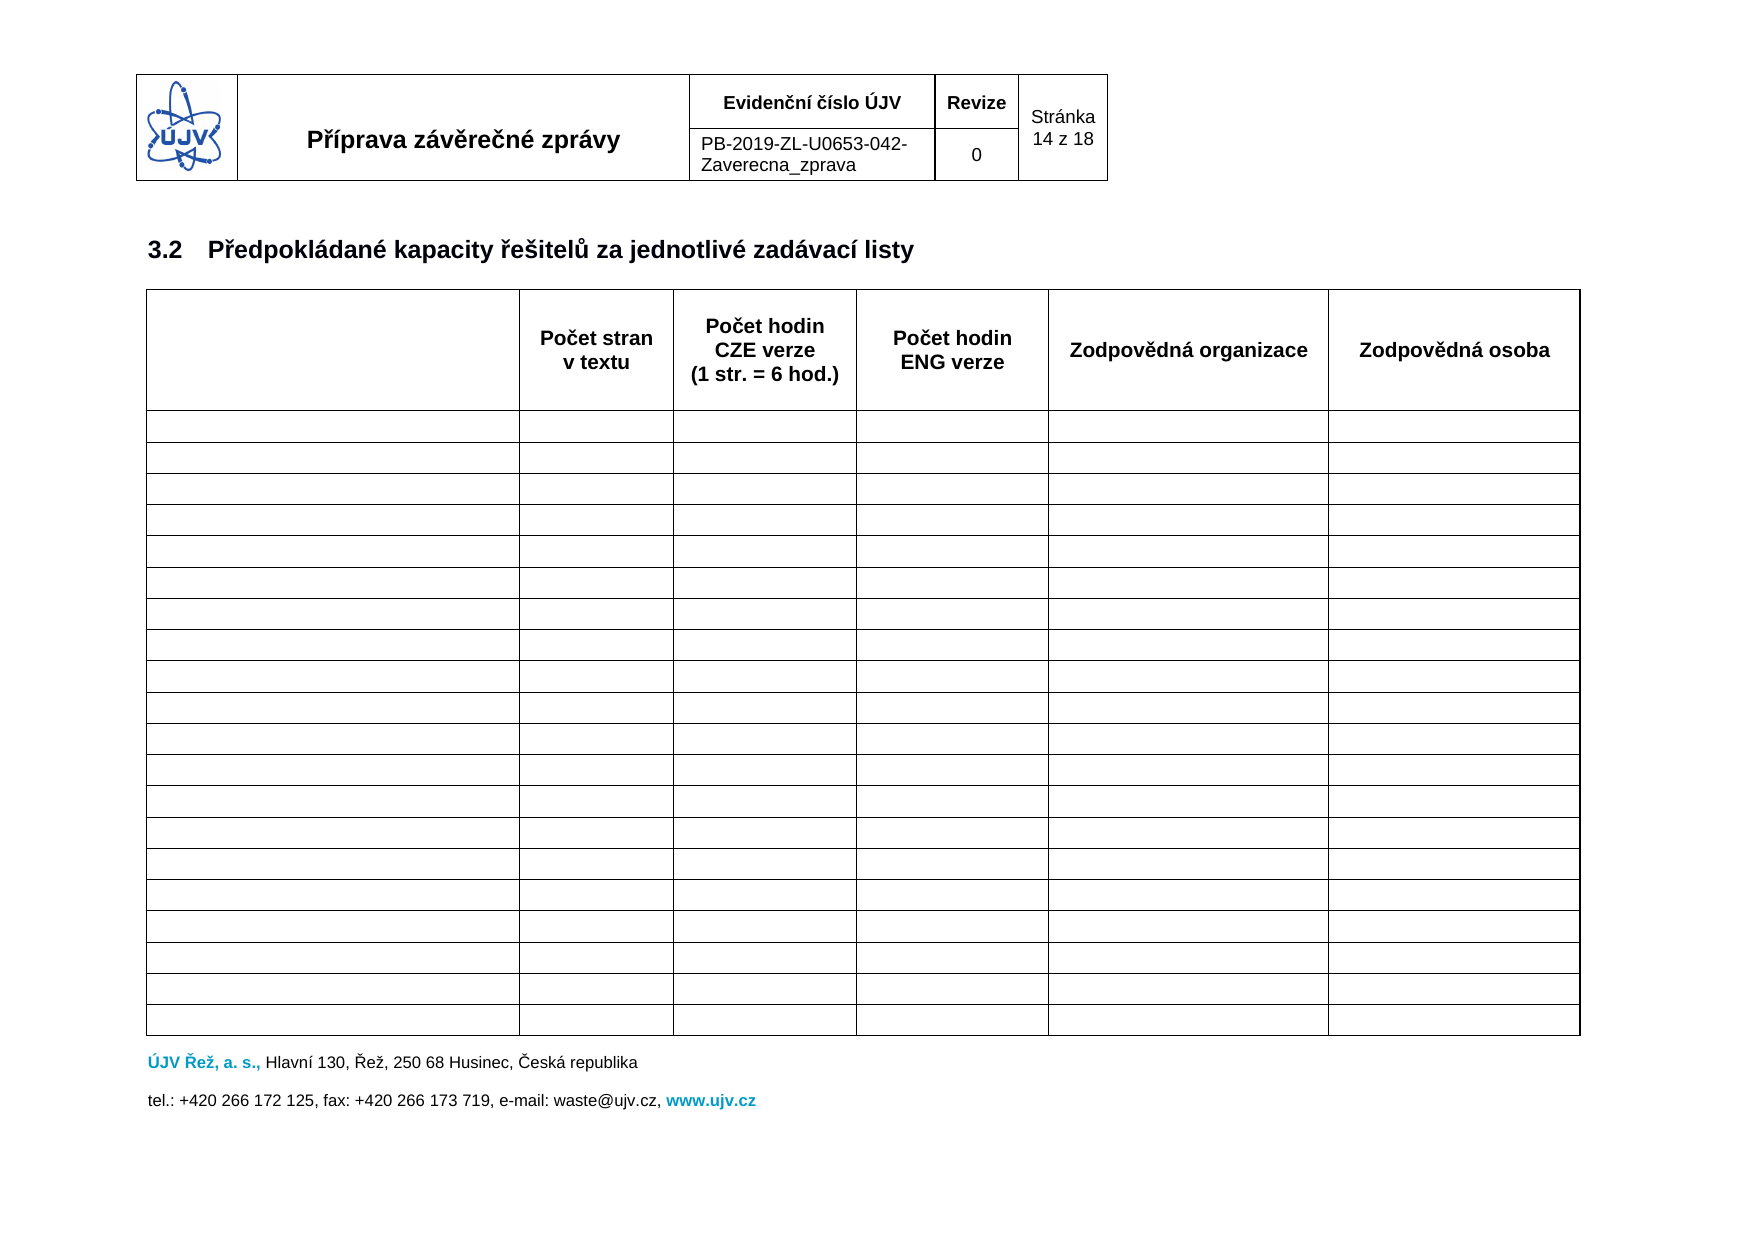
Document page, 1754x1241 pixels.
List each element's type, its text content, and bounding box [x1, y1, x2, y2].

table_header Počet hodin ENG verze [857, 290, 1048, 410]
table_cell [1049, 599, 1328, 629]
table_cell [147, 818, 519, 848]
table_cell [857, 1005, 1048, 1035]
table_cell [147, 786, 519, 817]
table_cell [1049, 474, 1328, 504]
table_cell [1329, 661, 1579, 692]
table_cell [1049, 536, 1328, 567]
table_cell [1329, 474, 1579, 504]
table_header Zodpovědná organizace [1049, 290, 1328, 410]
table_cell [1049, 755, 1328, 785]
table_cell [1049, 786, 1328, 817]
table_cell [857, 474, 1048, 504]
table_cell [1329, 724, 1579, 754]
table_cell [674, 943, 856, 973]
table_cell [857, 599, 1048, 629]
table_cell [1329, 693, 1579, 723]
table_cell [857, 630, 1048, 660]
table_cell [147, 443, 519, 473]
table_cell [1329, 818, 1579, 848]
table_cell [147, 911, 519, 942]
table_cell [1329, 568, 1579, 598]
table_cell [147, 943, 519, 973]
table_cell [1329, 974, 1579, 1004]
table_cell [1329, 630, 1579, 660]
table_cell [674, 1005, 856, 1035]
table_cell [520, 599, 673, 629]
table_cell [674, 630, 856, 660]
table_cell [147, 724, 519, 754]
table_cell [857, 755, 1048, 785]
table_cell [147, 880, 519, 910]
table_cell [520, 630, 673, 660]
table_cell [857, 536, 1048, 567]
table_cell [1329, 599, 1579, 629]
table_cell [1049, 693, 1328, 723]
table_cell [520, 411, 673, 442]
table_cell [857, 943, 1048, 973]
table_cell [520, 693, 673, 723]
table_cell [520, 880, 673, 910]
table_cell [857, 411, 1048, 442]
table_cell [857, 849, 1048, 879]
table_cell [857, 818, 1048, 848]
table_cell [1329, 443, 1579, 473]
table_cell [674, 443, 856, 473]
table_cell [147, 568, 519, 598]
table_cell [520, 974, 673, 1004]
table_cell [147, 474, 519, 504]
table_cell [674, 724, 856, 754]
table_cell [1049, 505, 1328, 535]
table_cell [520, 755, 673, 785]
table_cell [520, 1005, 673, 1035]
table_cell [1329, 786, 1579, 817]
table_cell [520, 786, 673, 817]
table_cell [520, 724, 673, 754]
table_cell [520, 818, 673, 848]
table_cell [674, 911, 856, 942]
table_cell [857, 724, 1048, 754]
table_cell [1049, 974, 1328, 1004]
table_cell [147, 599, 519, 629]
table_cell [520, 911, 673, 942]
picture [147, 81, 221, 171]
text Předpokládané kapacity řešitelů za jednotlivé zadávací listy [148, 235, 1606, 263]
table_cell [857, 974, 1048, 1004]
table_cell [147, 411, 519, 442]
table_cell [1049, 661, 1328, 692]
table_cell [674, 849, 856, 879]
table_cell [520, 568, 673, 598]
table_cell [857, 661, 1048, 692]
table_cell [1049, 1005, 1328, 1035]
table_header Počet stran v textu [520, 290, 673, 410]
table_cell [1329, 943, 1579, 973]
table_cell [520, 505, 673, 535]
table_cell [147, 974, 519, 1004]
table_cell [857, 505, 1048, 535]
table_cell [857, 693, 1048, 723]
table_cell [857, 443, 1048, 473]
table_cell [1049, 443, 1328, 473]
table_cell [147, 536, 519, 567]
table_cell [1049, 849, 1328, 879]
table_cell [1329, 880, 1579, 910]
table_cell [857, 568, 1048, 598]
table_cell [1329, 411, 1579, 442]
table_cell [674, 536, 856, 567]
table_cell [1049, 411, 1328, 442]
table_cell [1049, 911, 1328, 942]
table_cell [674, 880, 856, 910]
table_cell [1049, 880, 1328, 910]
table_cell [1049, 568, 1328, 598]
table_cell [147, 693, 519, 723]
table_cell [857, 786, 1048, 817]
table_cell [1049, 818, 1328, 848]
table_cell [857, 911, 1048, 942]
table_cell [520, 474, 673, 504]
table_cell [147, 1005, 519, 1035]
table_cell [1329, 849, 1579, 879]
table_cell [147, 630, 519, 660]
table_cell [520, 443, 673, 473]
table_cell [857, 880, 1048, 910]
table_cell [147, 755, 519, 785]
table_cell [674, 505, 856, 535]
table_cell [674, 474, 856, 504]
table_cell [520, 849, 673, 879]
table_cell [674, 974, 856, 1004]
table_cell [520, 943, 673, 973]
table_cell [674, 693, 856, 723]
table_cell [1329, 911, 1579, 942]
table_cell [674, 568, 856, 598]
table_cell [1329, 755, 1579, 785]
table_cell [147, 505, 519, 535]
table_cell [1049, 943, 1328, 973]
table_cell [1049, 724, 1328, 754]
table_header Počet hodin CZE verze (1 str. = 6 hod.) [674, 290, 856, 410]
table_cell [674, 661, 856, 692]
table_cell [1049, 630, 1328, 660]
table_header Zodpovědná osoba [1329, 290, 1579, 410]
table_cell [674, 411, 856, 442]
table_cell [674, 786, 856, 817]
table_cell [1329, 536, 1579, 567]
table_cell [520, 536, 673, 567]
table_cell [674, 755, 856, 785]
table_cell [520, 661, 673, 692]
table_cell [147, 661, 519, 692]
table_cell [674, 599, 856, 629]
table_cell [1329, 1005, 1579, 1035]
table_cell [147, 849, 519, 879]
table_cell [1329, 505, 1579, 535]
table_cell [674, 818, 856, 848]
table_header [147, 290, 519, 410]
